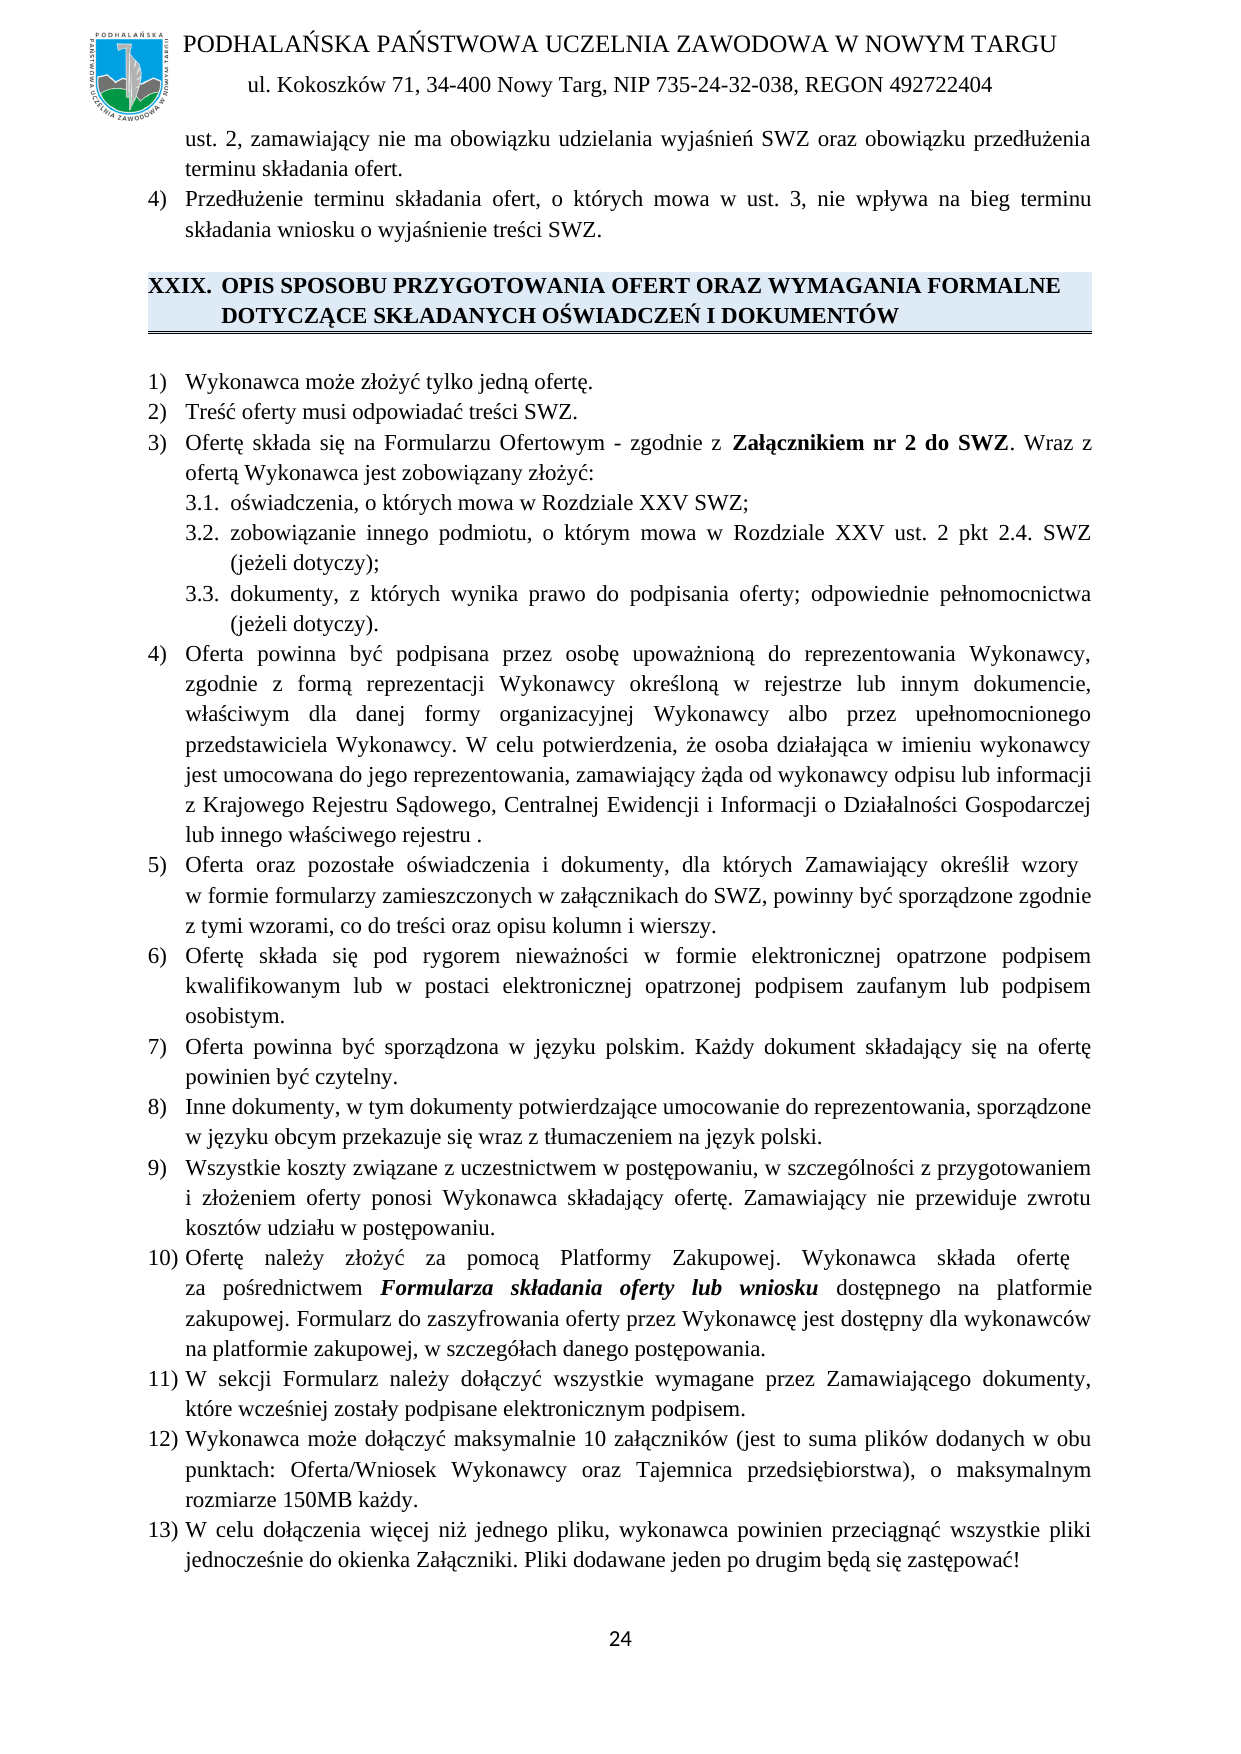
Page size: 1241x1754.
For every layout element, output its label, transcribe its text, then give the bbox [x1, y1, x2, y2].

list Ofertę należy złożyć za pomocą Platformy Zakupowej. Wykonawca składa ofertę za pośrednictwem Formularza składania oferty lub wniosku dostępnego na platformie zakupowej. Formularz do zaszyfrowania oferty przez Wykonawcę jest dostępny dla wykonawców na platformie zakupowej, w szczegółach danego postępowania. [148, 1244, 1092, 1361]
list oświadczenia, o których mowa w Rozdziale XXV SWZ; [185, 489, 1092, 515]
list dokumenty, z których wynika prawo do podpisania oferty; odpowiednie pełnomocnictwa (jeżeli dotyczy). [185, 579, 1092, 636]
list Oferta oraz pozostałe oświadczenia i dokumenty, dla których Zamawiający określił wzory w formie formularzy zamieszczonych w załącznikach do SWZ, powinny być sporządzone zgodnie z tymi wzorami, co do treści oraz opisu kolumn i wierszy. [148, 851, 1092, 938]
list Wykonawca może dołączyć maksymalnie 10 załączników (jest to suma plików dodanych w obu punktach: Oferta/Wniosek Wykonawcy oraz Tajemnica przedsiębiorstwa), o maksymalnym rozmiarze 150MB każdy. [148, 1425, 1092, 1512]
text XXIX. OPIS SPOSOBU PRZYGOTOWANIA OFERT ORAZ WYMAGANIA FORMALNE DOTYCZĄCE SKŁADANYCH OŚWIADCZEŃ I DOKUMENTÓW [148, 272, 1092, 331]
list Ofertę składa się pod rygorem nieważności w formie elektronicznej opatrzone podpisem kwalifikowanym lub w postaci elektronicznej opatrzonej podpisem zaufanym lub podpisem osobistym. [148, 942, 1092, 1029]
list W sekcji Formularz należy dołączyć wszystkie wymagane przez Zamawiającego dokumenty, które wcześniej zostały podpisane elektronicznym podpisem. [148, 1365, 1092, 1422]
list Przedłużenie terminu składania ofert, o których mowa w ust. 3, nie wpływa na bieg terminu składania wniosku o wyjaśnienie treści SWZ. [148, 186, 1092, 242]
list Ofertę składa się na Formularzu Ofertowym - zgodnie z Załącznikiem nr 2 do SWZ. Wraz z ofertą Wykonawca jest zobowiązany złożyć: [148, 428, 1092, 485]
list W celu dołączenia więcej niż jednego pliku, wykonawca powinien przeciągnąć wszystkie pliki jednocześnie do okienka Załączniki. Pliki dodawane jeden po drugim będą się zastępować! [148, 1516, 1092, 1573]
list Treść oferty musi odpowiadać treści SWZ. [148, 398, 1092, 425]
list Oferta powinna być sporządzona w języku polskim. Każdy dokument składający się na ofertę powinien być czytelny. [148, 1033, 1092, 1089]
picture [89, 31, 169, 121]
list zobowiązanie innego podmiotu, o którym mowa w Rozdziale XXV ust. 2 pkt 2.4. SWZ (jeżeli dotyczy); [185, 519, 1092, 576]
list Wszystkie koszty związane z uczestnictwem w postępowaniu, w szczególności z przygotowaniem i złożeniem oferty ponosi Wykonawca składający ofertę. Zamawiający nie przewiduje zwrotu kosztów udziału w postępowaniu. [148, 1153, 1092, 1240]
list Wykonawca może złożyć tylko jedną ofertę. [148, 368, 1092, 394]
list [148, 125, 1092, 182]
list Oferta powinna być podpisana przez osobę upoważnioną do reprezentowania Wykonawcy, zgodnie z formą reprezentacji Wykonawcy określoną w rejestrze lub innym dokumencie, właściwym dla danej formy organizacyjnej Wykonawcy albo przez upełnomocnionego przedstawiciela Wykonawcy. W celu potwierdzenia, że osoba działająca w imieniu wykonawcy jest umocowana do jego reprezentowania, zamawiający żąda od wykonawcy odpisu lub informacji z Krajowego Rejestru Sądowego, Centralnej Ewidencji i Informacji o Działalności Gospodarczej lub innego właściwego rejestru . [148, 640, 1092, 848]
list Inne dokumenty, w tym dokumenty potwierdzające umocowanie do reprezentowania, sporządzone w języku obcym przekazuje się wraz z tłumaczeniem na język polski. [148, 1093, 1092, 1150]
